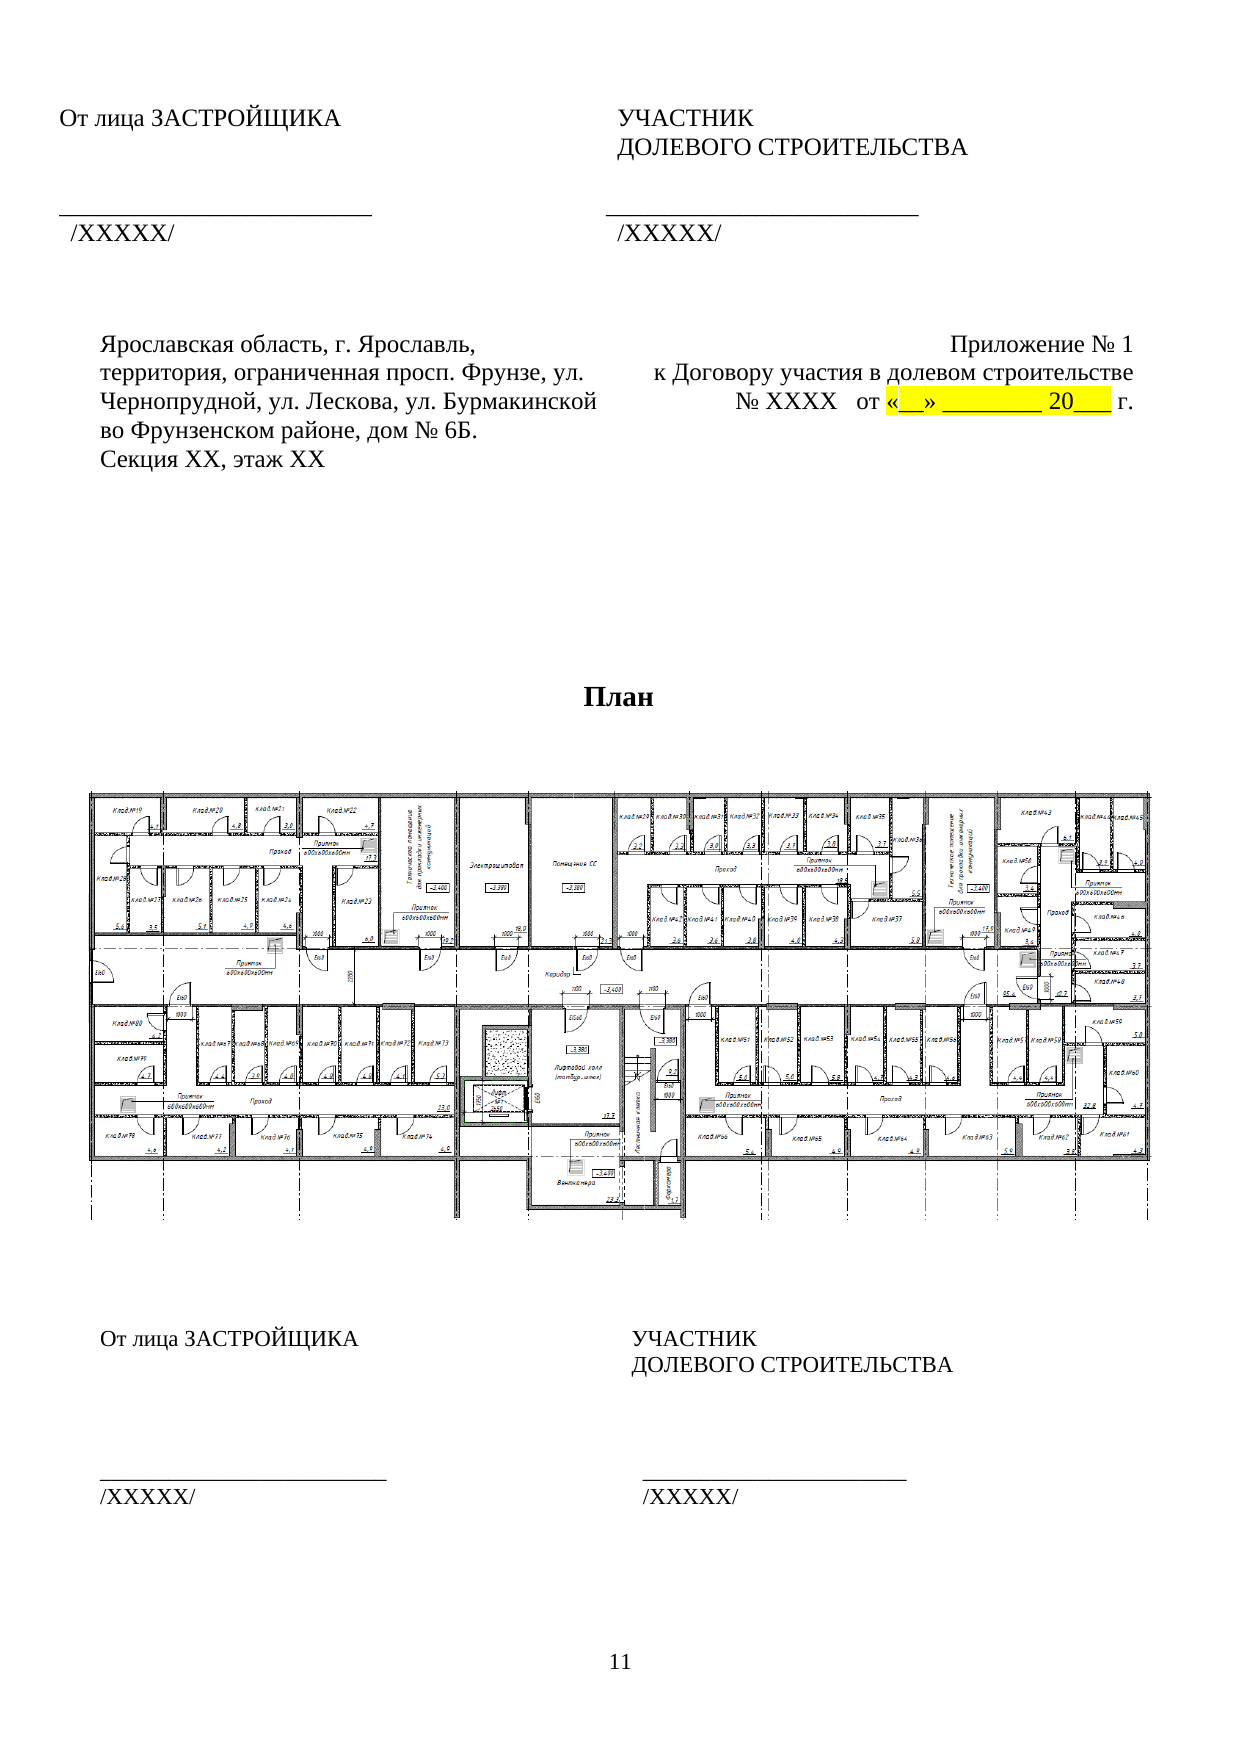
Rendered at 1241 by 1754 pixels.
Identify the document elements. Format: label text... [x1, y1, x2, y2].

table_header От лица ЗАСТРОЙЩИКА _________________________ /ХХХХХ/ [89, 1325, 620, 1536]
text План [89, 679, 1152, 712]
table_header От лица ЗАСТРОЙЩИКА _________________________ /ХХХХХ/ [59, 104, 606, 305]
table_header Ярославская область, г. Ярославль, территория, ограниченная просп. Фрунзе, ул. Чернопрудной, ул. Лескова, ул. Бурмакинской во Фрунзенском районе, дом № 6Б. Секция ХХ, этаж ХХ [89, 329, 617, 472]
table_header Приложение № 1 к Договору участия в долевом строительстве № ХХХХ от «__» ________ 20___ г. [617, 329, 1145, 472]
picture [88, 791, 1152, 1220]
table_header УЧАСТНИК ДОЛЕВОГО СТРОИТЕЛЬСТВА _________________________ /ХХХХХ/ [606, 104, 1122, 305]
table_header УЧАСТНИК ДОЛЕВОГО СТРОИТЕЛЬСТВА [620, 1325, 1122, 1536]
